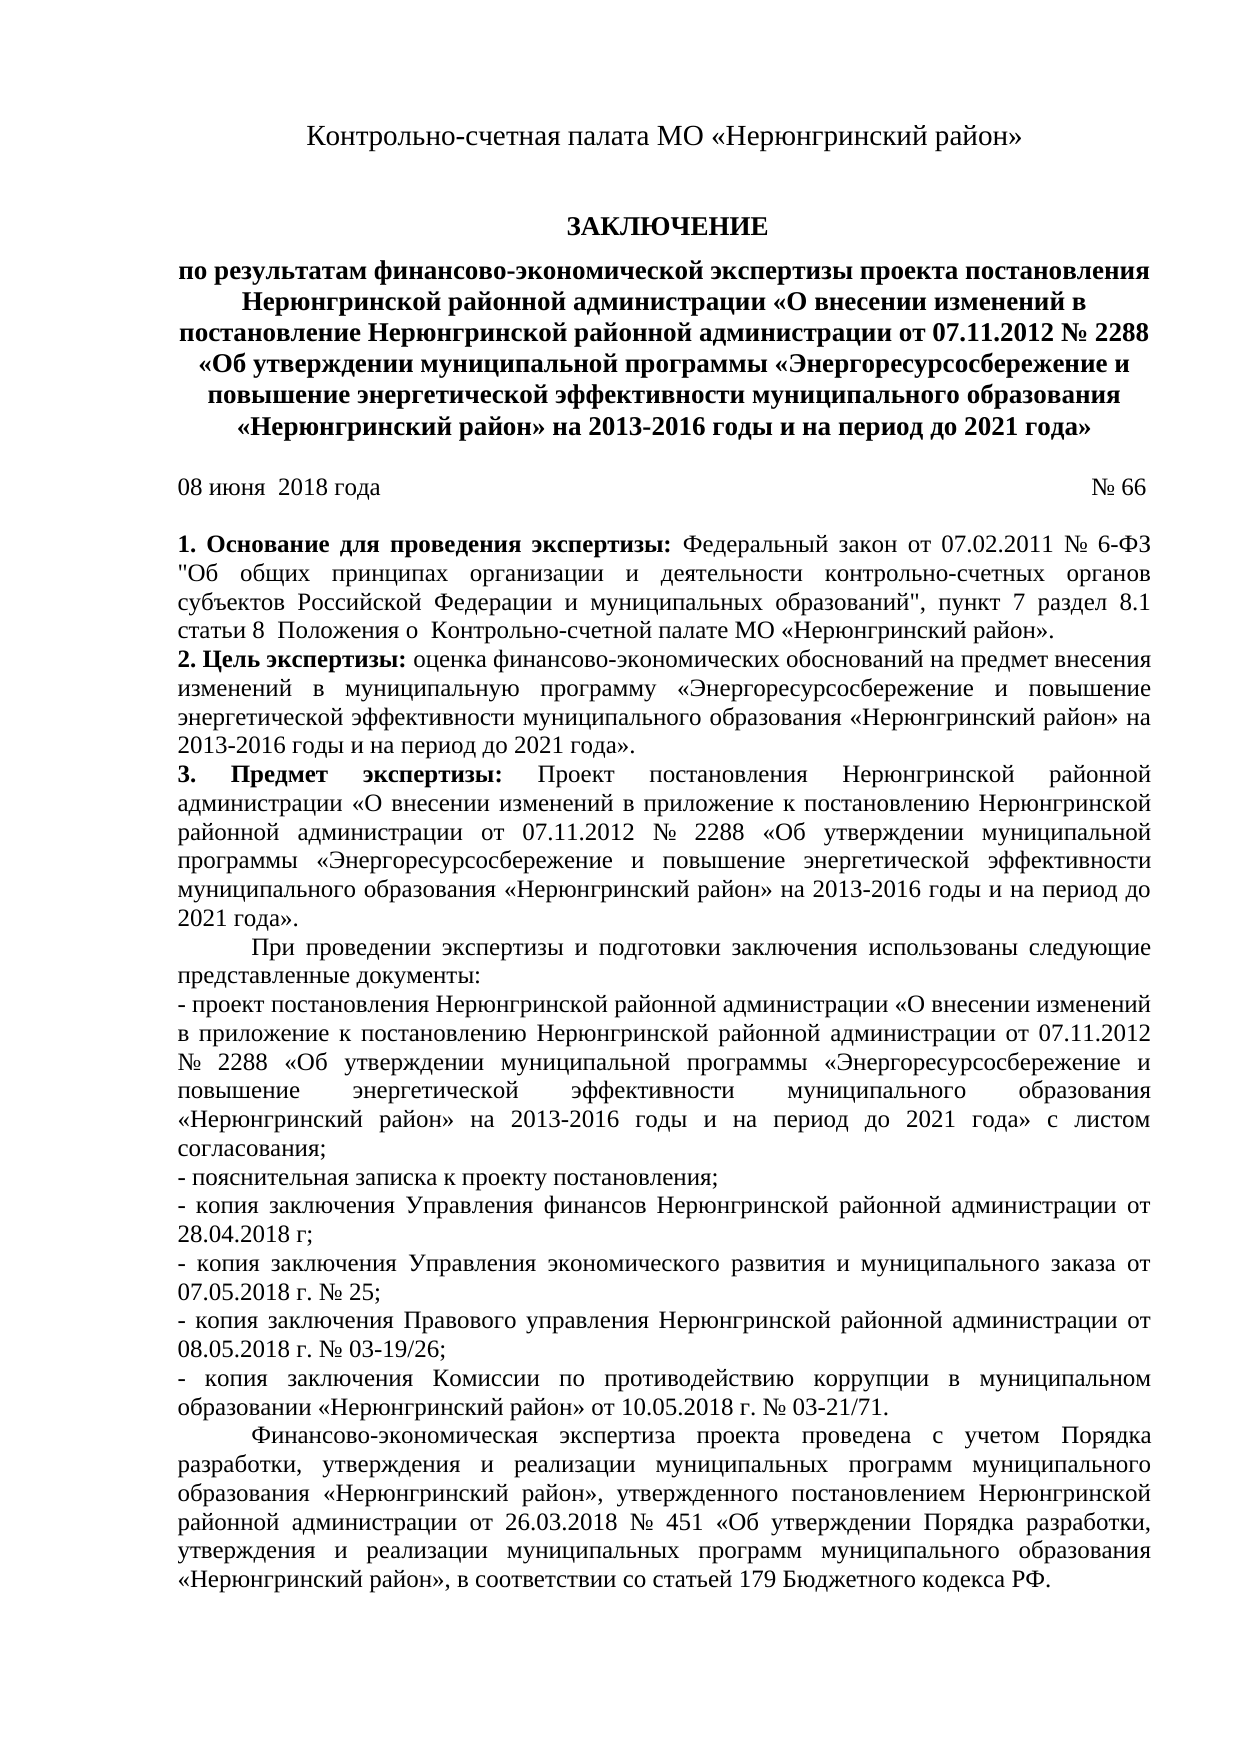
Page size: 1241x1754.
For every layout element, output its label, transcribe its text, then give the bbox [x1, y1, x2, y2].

text Контрольно-счетная палата МО «Нерюнгринский район» [177, 118, 1152, 152]
text 08 июня 2018 года № 66 [177, 472, 1152, 501]
list 1. Основание для проведения экспертизы: Федеральный закон от 07.02.2011 № 6-ФЗ "Об общих принципах организации и деятельности контрольно-счетных органов субъектов Российской Федерации и муниципальных образований", пункт 7 раздел 8.1 статьи 8 Положения о Контрольно-счетной палате МО «Нерюнгринский район». [177, 529, 1152, 644]
text по результатам финансово-экономической экспертизы проекта постановления Нерюнгринской районной администрации «О внесении изменений в постановление Нерюнгринской районной администрации от 07.11.2012 № 2288 «Об утверждении муниципальной программы «Энергоресурсосбережение и повышение энергетической эффективности муниципального образования «Нерюнгринский район» на 2013-2016 годы и на период до 2021 года» [177, 254, 1152, 441]
text 2. Цель экспертизы: оценка финансово-экономических обоснований на предмет внесения изменений в муниципальную программу «Энергоресурсосбережение и повышение энергетической эффективности муниципального образования «Нерюнгринский район» на 2013-2016 годы и на период до 2021 года». [177, 644, 1152, 759]
text - проект постановления Нерюнгринской районной администрации «О внесении изменений в приложение к постановлению Нерюнгринской районной администрации от 07.11.2012 № 2288 «Об утверждении муниципальной программы «Энергоресурсосбережение и повышение энергетической эффективности муниципального образования «Нерюнгринский район» на 2013-2016 годы и на период до 2021 года» с листом согласования; [177, 989, 1152, 1162]
text - копия заключения Правового управления Нерюнгринской районной администрации от 08.05.2018 г. № 03-19/26; [177, 1306, 1152, 1363]
text ЗАКЛЮЧЕНИЕ [177, 210, 1152, 241]
text - пояснительная записка к проекту постановления; [177, 1162, 1152, 1191]
text При проведении экспертизы и подготовки заключения использованы следующие представленные документы: [177, 932, 1152, 989]
text 3. Предмет экспертизы: Проект постановления Нерюнгринской районной администрации «О внесении изменений в приложение к постановлению Нерюнгринской районной администрации от 07.11.2012 № 2288 «Об утверждении муниципальной программы «Энергоресурсосбережение и повышение энергетической эффективности муниципального образования «Нерюнгринский район» на 2013-2016 годы и на период до 2021 года». [177, 759, 1152, 932]
text - копия заключения Комиссии по противодействию коррупции в муниципальном образовании «Нерюнгринский район» от 10.05.2018 г. № 03-21/71. [177, 1363, 1152, 1421]
text - копия заключения Управления финансов Нерюнгринской районной администрации от 28.04.2018 г; [177, 1191, 1152, 1248]
text - копия заключения Управления экономического развития и муниципального заказа от 07.05.2018 г. № 25; [177, 1248, 1152, 1306]
text Финансово-экономическая экспертиза проекта проведена с учетом Порядка разработки, утверждения и реализации муниципальных программ муниципального образования «Нерюнгринский район», утвержденного постановлением Нерюнгринской районной администрации от 26.03.2018 № 451 «Об утверждении Порядка разработки, утверждения и реализации муниципальных программ муниципального образования «Нерюнгринский район», в соответствии со статьей 179 Бюджетного кодекса РФ. [177, 1421, 1152, 1593]
